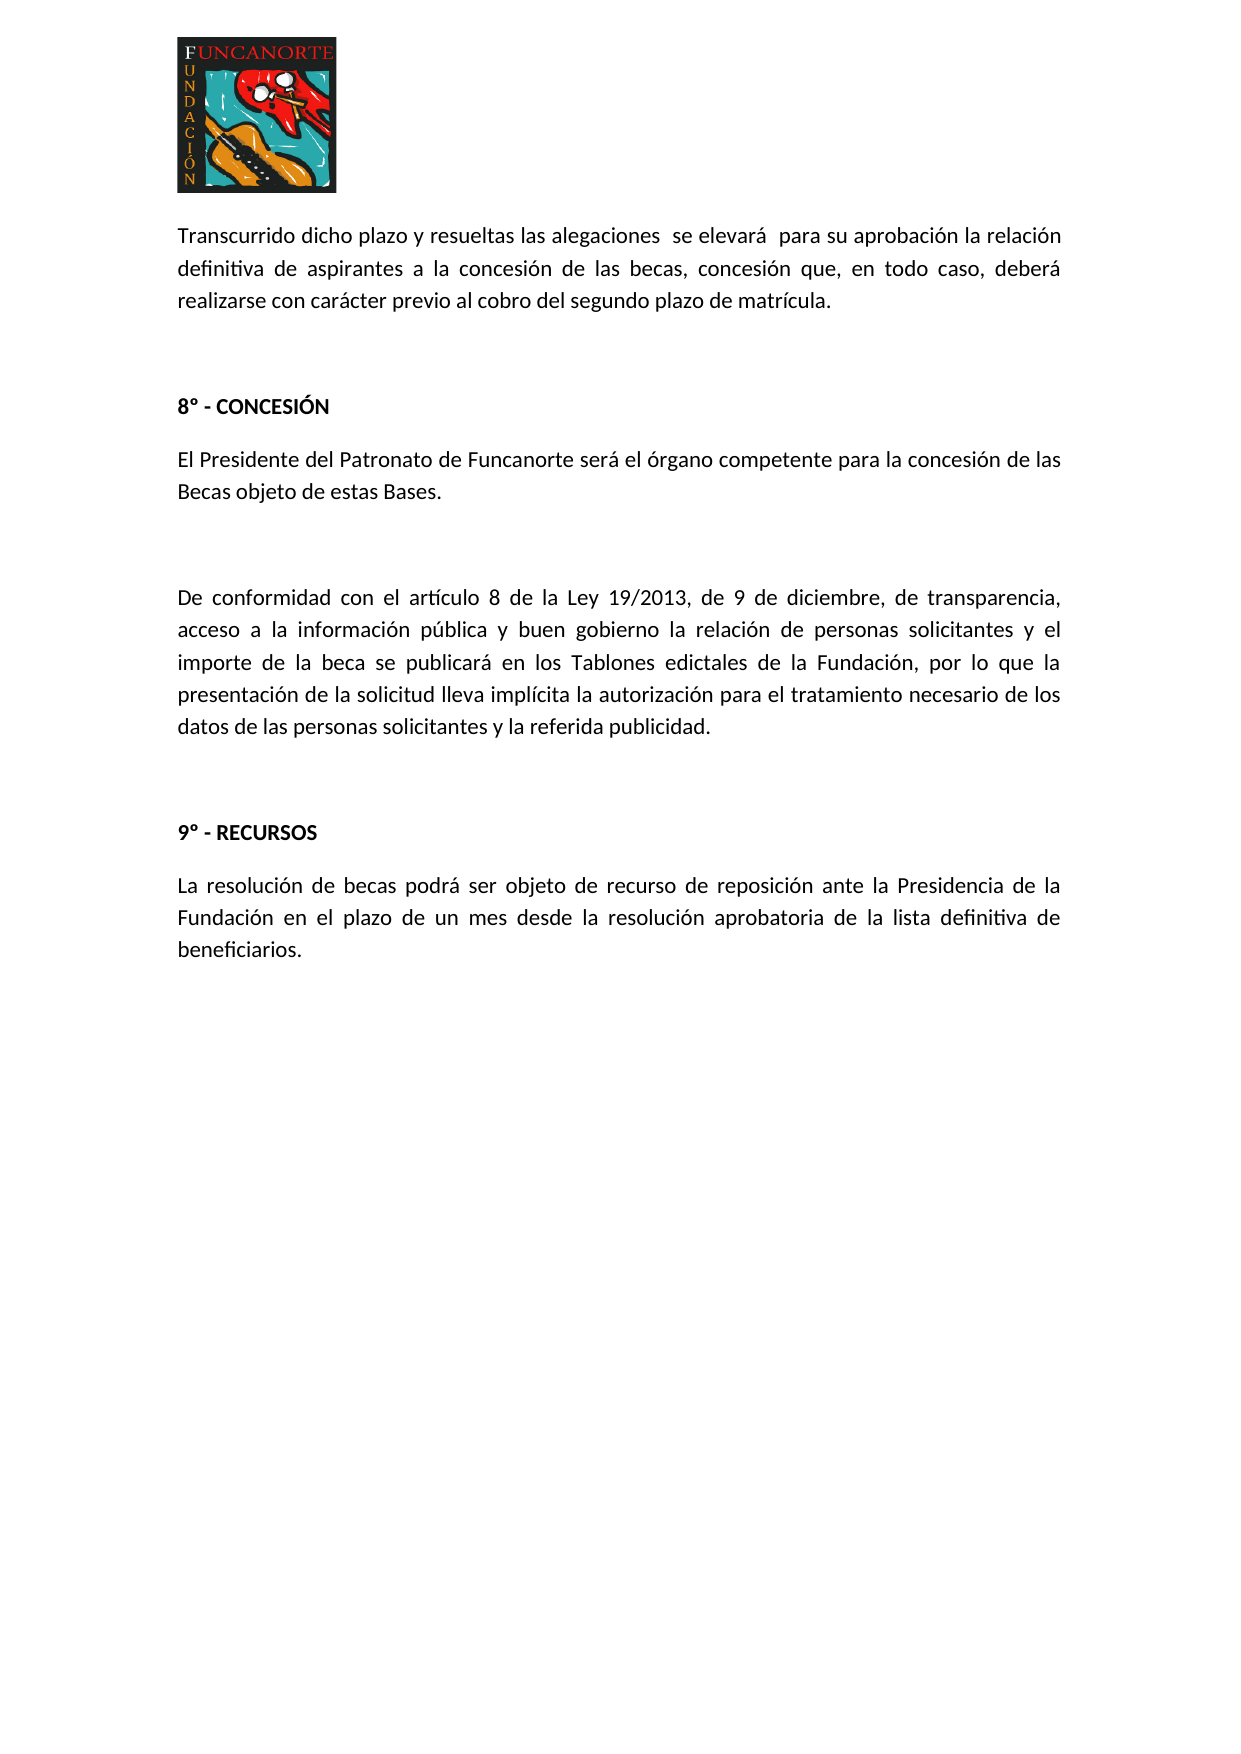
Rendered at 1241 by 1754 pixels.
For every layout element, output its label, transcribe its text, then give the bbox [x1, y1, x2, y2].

text De conformidad con el artículo 8 de la Ley 19/2013, de 9 de diciembre, de transparencia, acceso a la información pública y buen gobierno la relación de personas solicitantes y el importe de la beca se publicará en los Tablones edictales de la Fundación, por lo que la presentación de la solicitud lleva implícita la autorización para el tratamiento necesario de los datos de las personas solicitantes y la referida publicidad. [177, 583, 1063, 740]
text La resolución de becas podrá ser objeto de recurso de reposición ante la Presidencia de la Fundación en el plazo de un mes desde la resolución aprobatoria de la lista definitiva de beneficiarios. [177, 871, 1063, 963]
text El Presidente del Patronato de Funcanorte será el órgano competente para la concesión de las Becas objeto de estas Bases. [177, 445, 1063, 505]
text Transcurrido dicho plazo y resueltas las alegaciones se elevará para su aprobación la relación definitiva de aspirantes a la concesión de las becas, concesión que, en todo caso, deberá realizarse con carácter previo al cobro del segundo plazo de matrícula. [177, 222, 1063, 314]
text 9º - RECURSOS [177, 818, 1063, 846]
picture [177, 37, 337, 193]
text 8º - CONCESIÓN [177, 392, 1063, 420]
